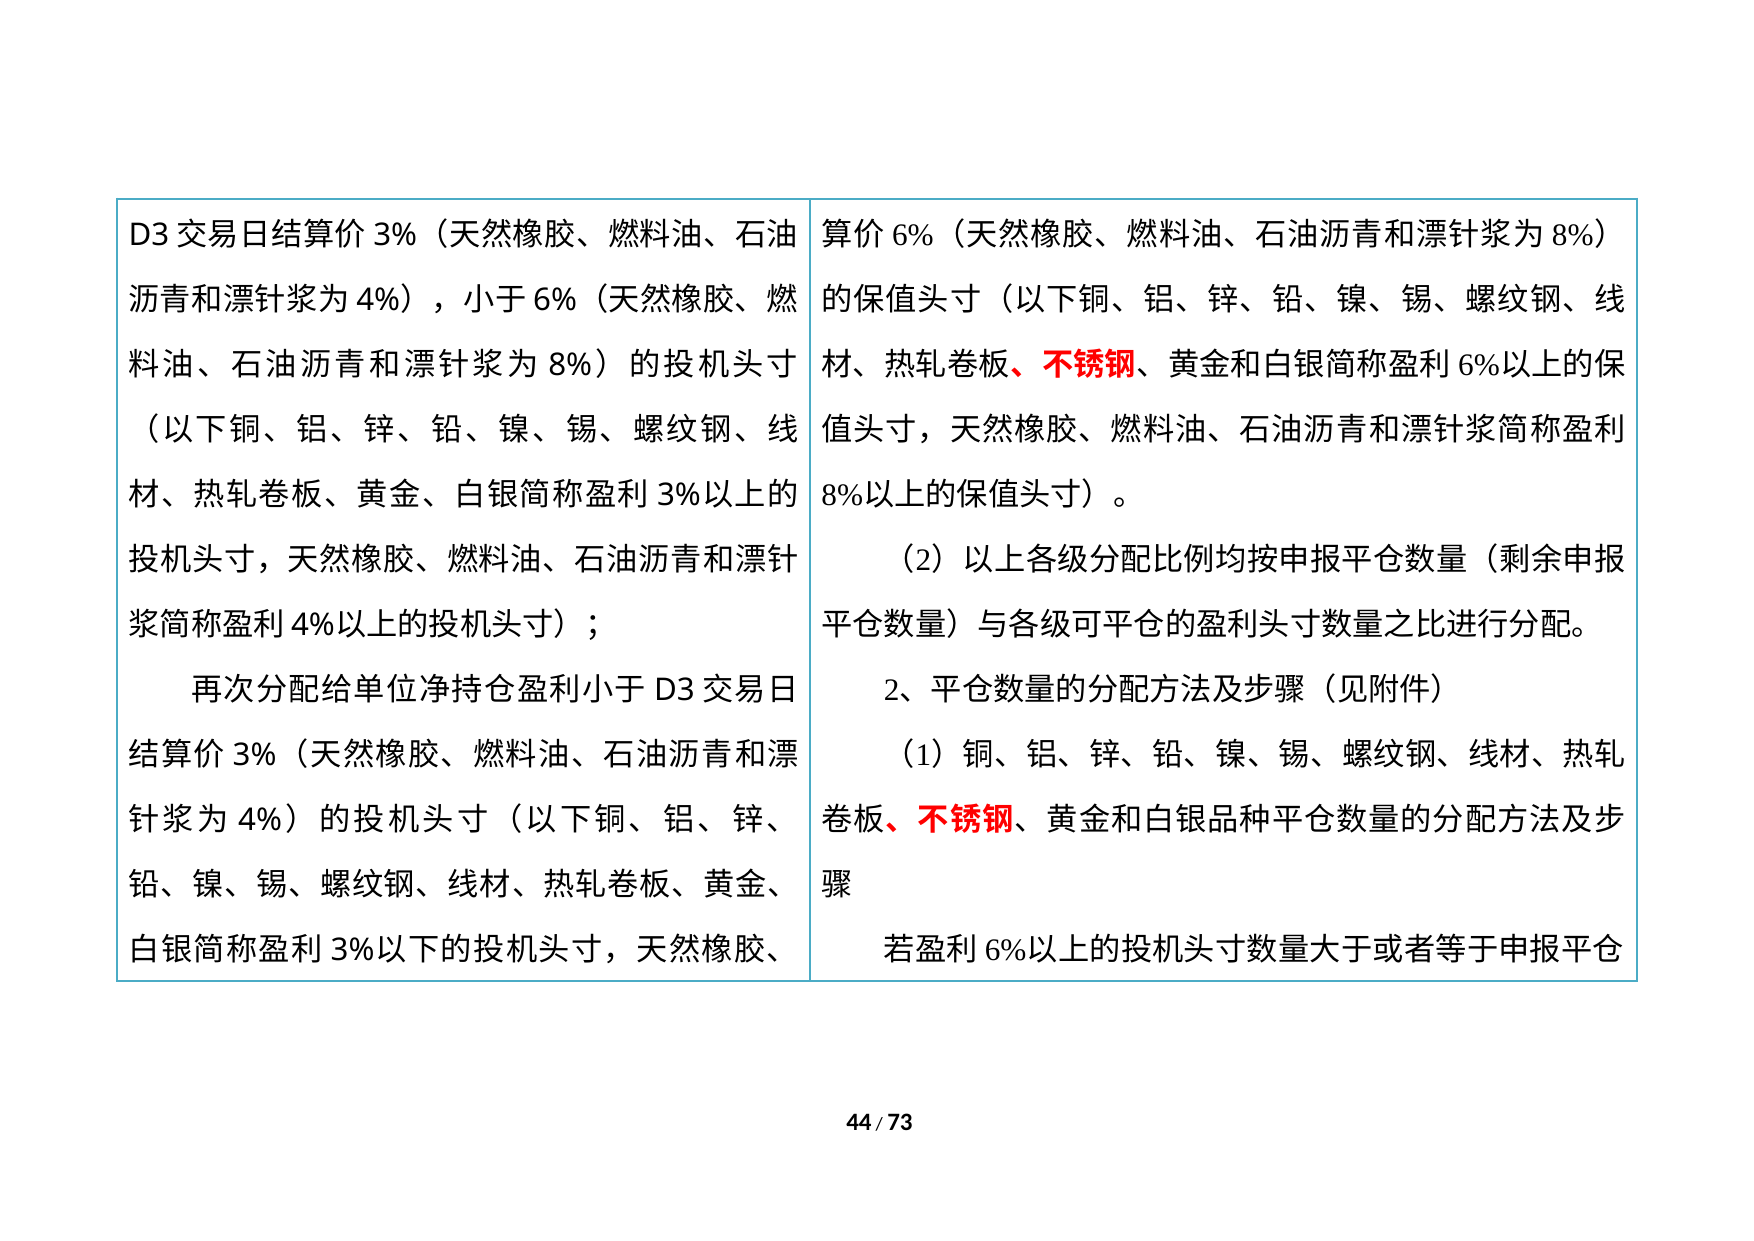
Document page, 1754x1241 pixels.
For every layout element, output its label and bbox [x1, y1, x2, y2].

table_cell [811, 200, 1636, 980]
table_cell [118, 200, 809, 980]
